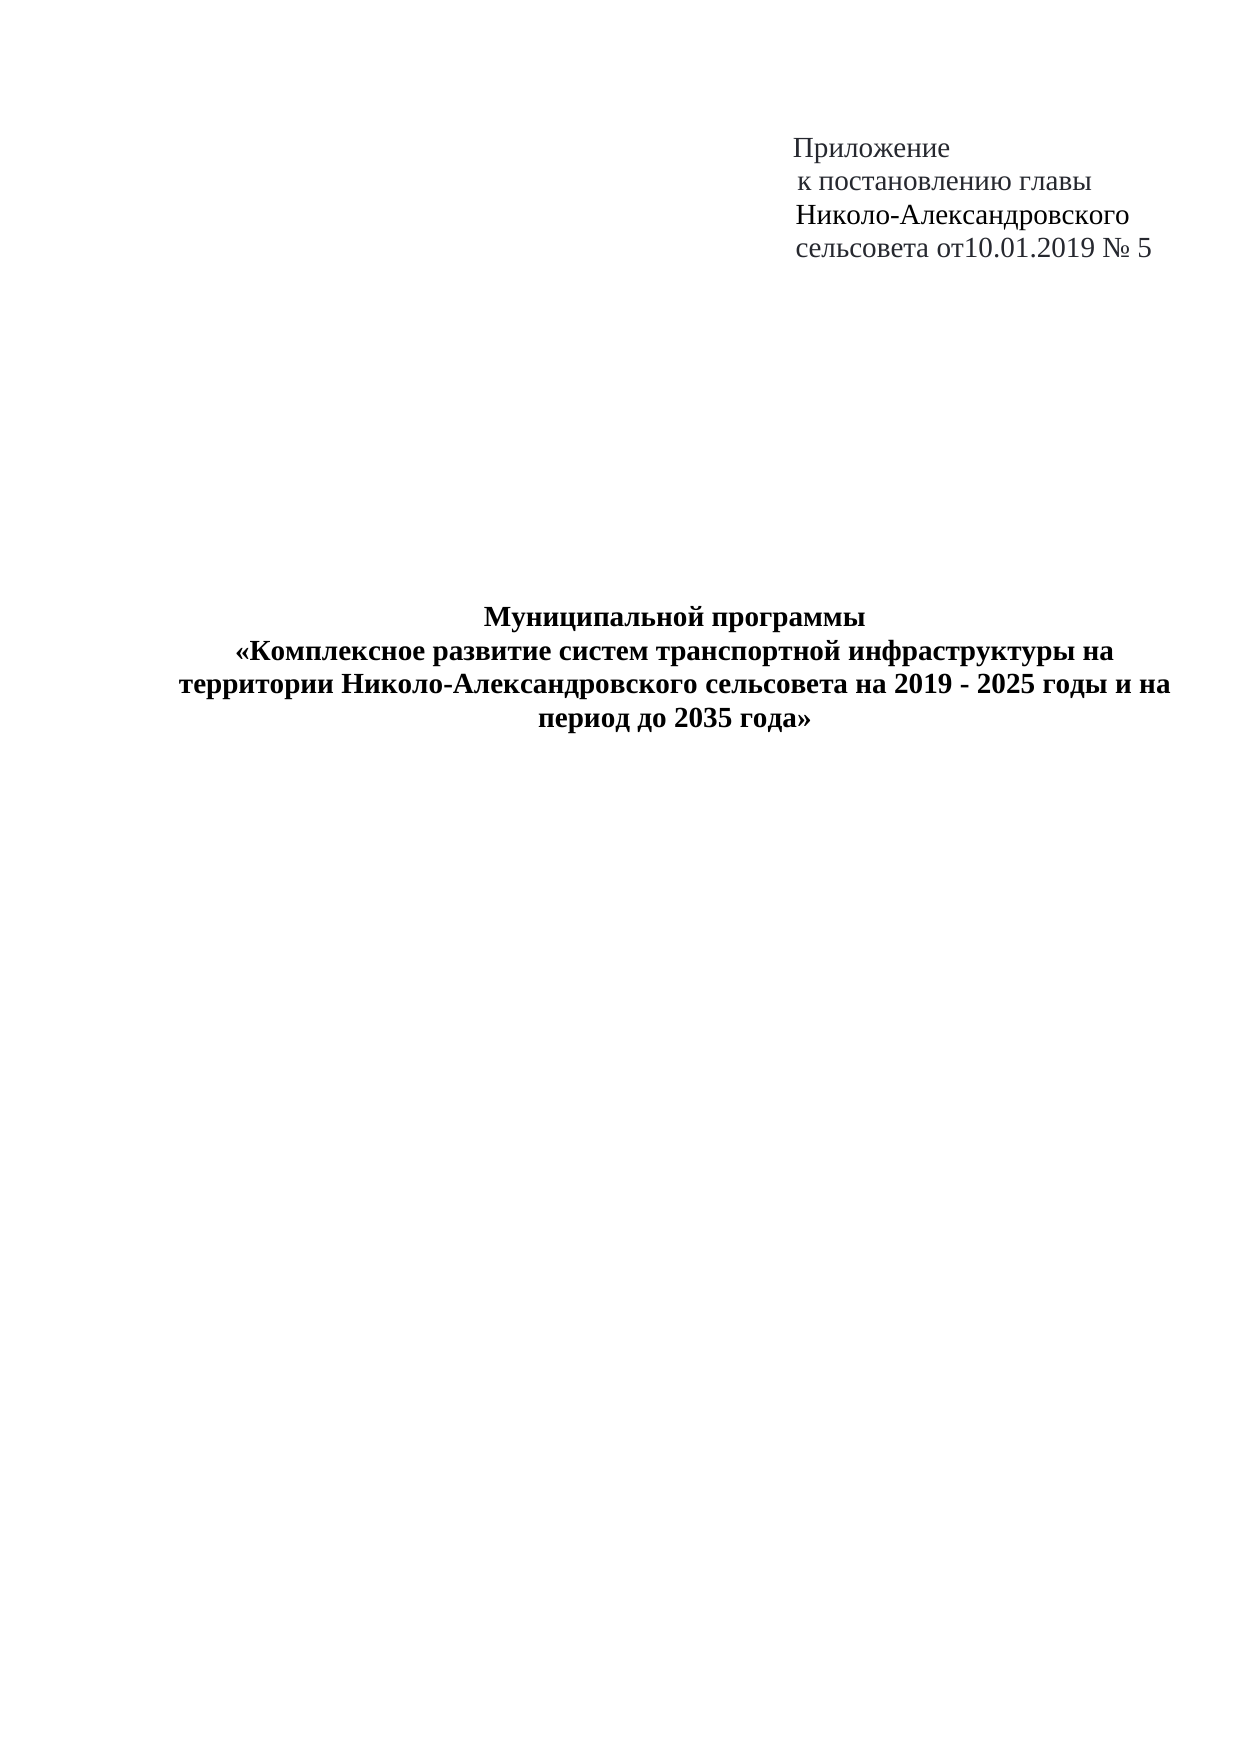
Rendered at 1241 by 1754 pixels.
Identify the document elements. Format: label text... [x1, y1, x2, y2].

text «Комплексное развитие систем транспортной инфраструктуры на территории Николо-Александровского сельсовета на 2019 - 2025 годы и на период до 2035 года» [177, 633, 1172, 734]
text Приложение [177, 130, 1172, 163]
text Муниципальной программы [177, 599, 1172, 633]
text Николо-Александровского [177, 197, 1172, 231]
text сельсовета от10.01.2019 № 5 [177, 231, 1172, 264]
text к постановлению главы [177, 163, 1172, 197]
